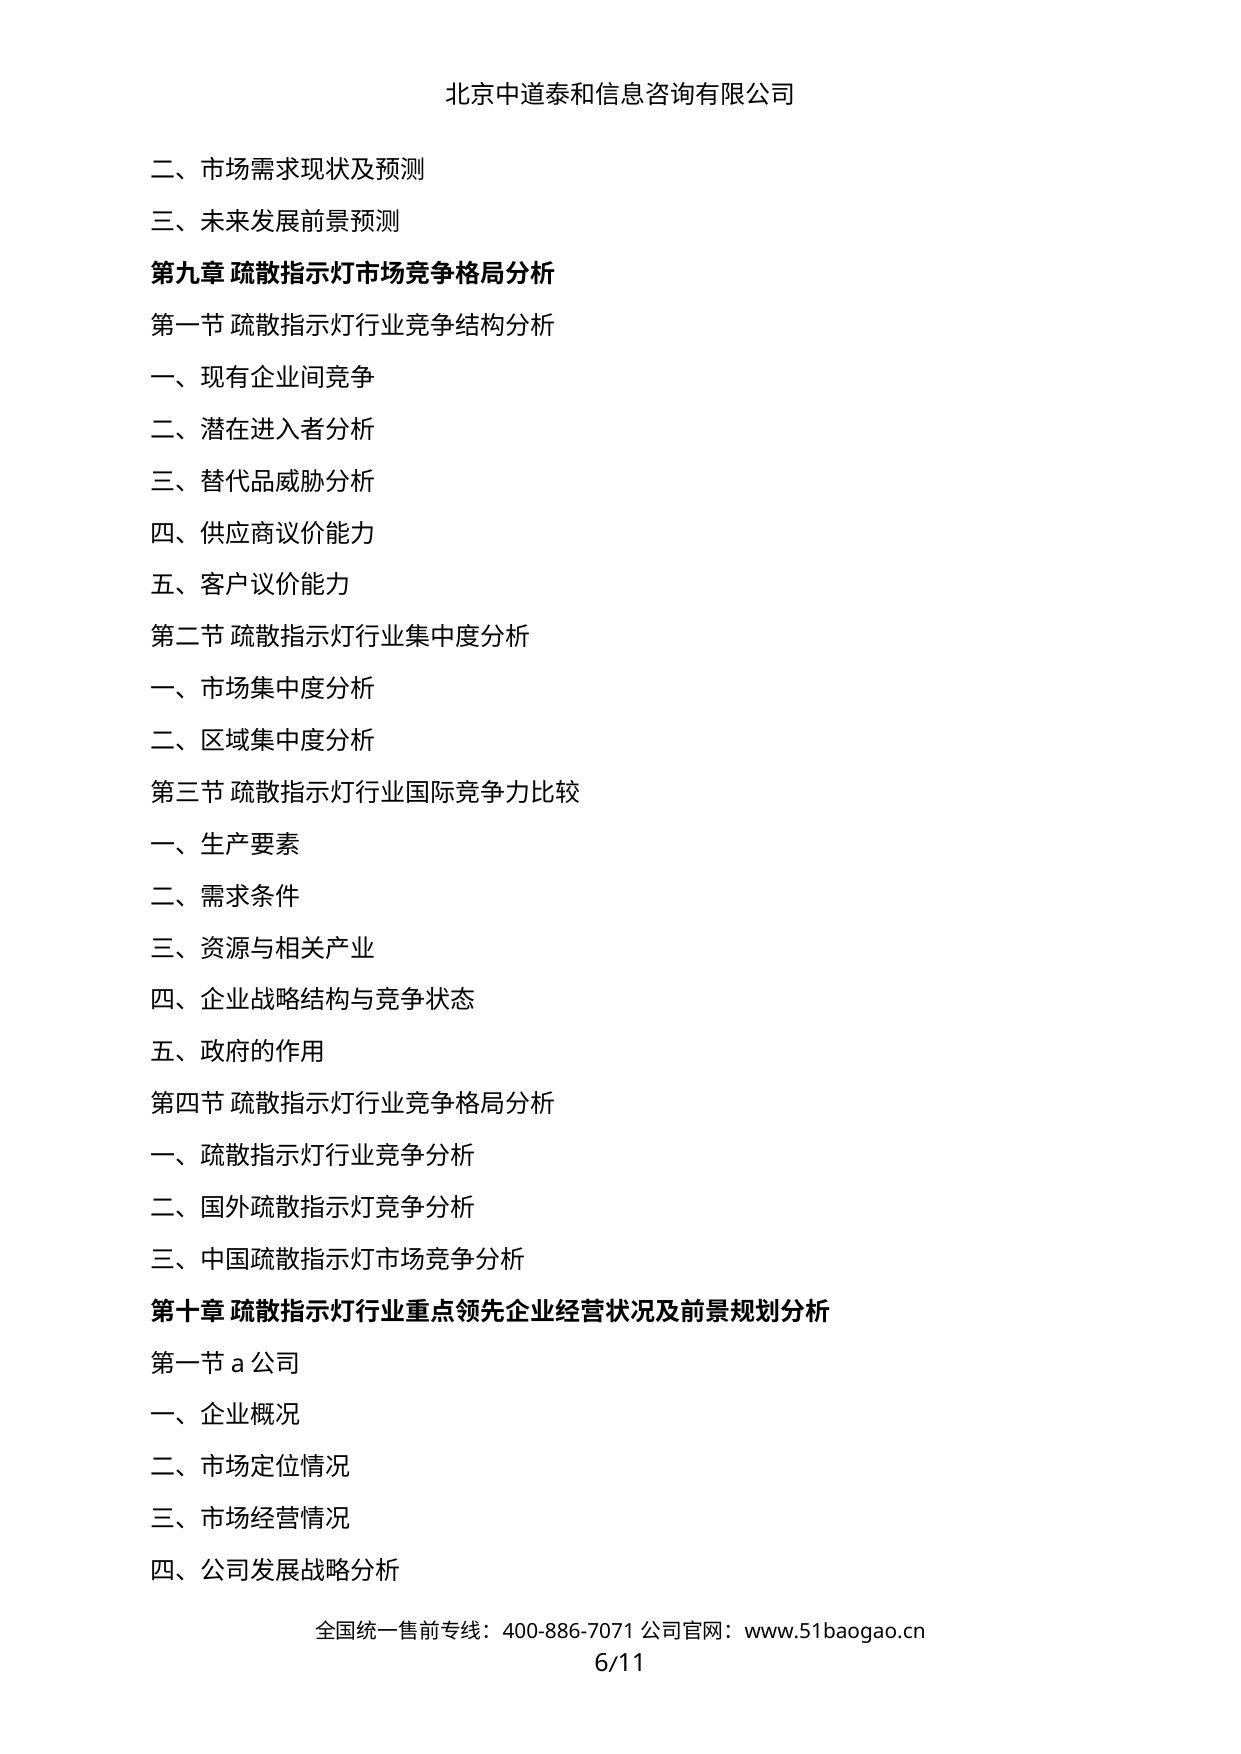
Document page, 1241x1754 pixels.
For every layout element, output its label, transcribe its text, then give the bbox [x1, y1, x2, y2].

text 第一节 疏散指示灯行业竞争结构分析 [150, 306, 1090, 342]
text 二、潜在进入者分析 [150, 409, 1090, 446]
text 四、公司发展战略分析 [150, 1551, 1090, 1587]
text 二、国外疏散指示灯竞争分析 [150, 1187, 1090, 1224]
text 一、企业概况 [150, 1395, 1090, 1431]
text 三、替代品威胁分析 [150, 461, 1090, 497]
text 五、客户议价能力 [150, 565, 1090, 601]
text 二、需求条件 [150, 876, 1090, 912]
text 二、市场定位情况 [150, 1447, 1090, 1483]
text 二、区域集中度分析 [150, 721, 1090, 757]
text 三、未来发展前景预测 [150, 202, 1090, 238]
text 一、生产要素 [150, 824, 1090, 861]
text 三、资源与相关产业 [150, 928, 1090, 964]
text 四、供应商议价能力 [150, 513, 1090, 549]
text 三、市场经营情况 [150, 1499, 1090, 1535]
text 一、现有企业间竞争 [150, 357, 1090, 394]
text 第二节 疏散指示灯行业集中度分析 [150, 617, 1090, 653]
text 第四节 疏散指示灯行业竞争格局分析 [150, 1084, 1090, 1120]
text 第一节 a公司 [150, 1343, 1090, 1379]
text 一、市场集中度分析 [150, 669, 1090, 705]
text 二、市场需求现状及预测 [150, 150, 1090, 186]
text 三、中国疏散指示灯市场竞争分析 [150, 1239, 1090, 1276]
text 第三节 疏散指示灯行业国际竞争力比较 [150, 772, 1090, 809]
text 第十章 疏散指示灯行业重点领先企业经营状况及前景规划分析 [150, 1291, 1090, 1327]
text 一、疏散指示灯行业竞争分析 [150, 1136, 1090, 1172]
text 四、企业战略结构与竞争状态 [150, 980, 1090, 1016]
text 五、政府的作用 [150, 1032, 1090, 1068]
text 第九章 疏散指示灯市场竞争格局分析 [150, 254, 1090, 290]
